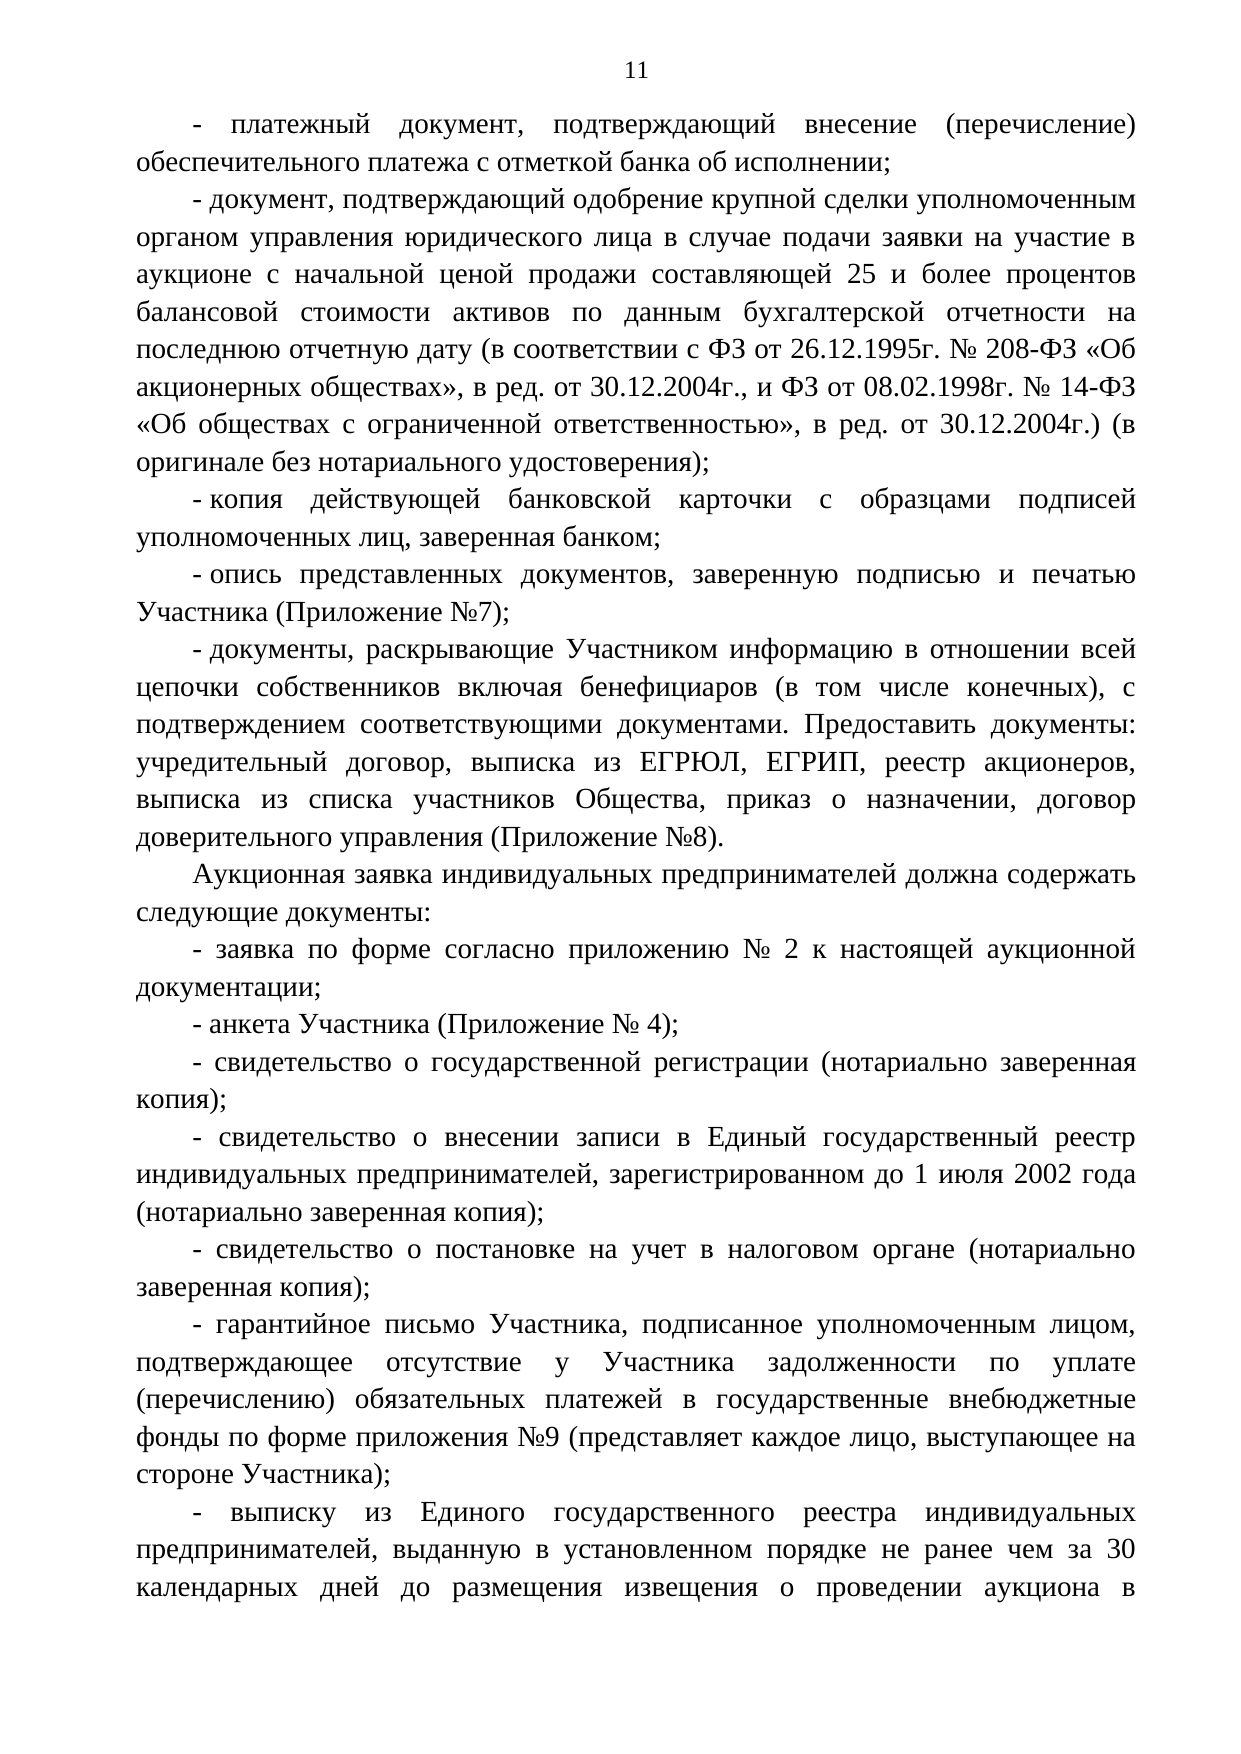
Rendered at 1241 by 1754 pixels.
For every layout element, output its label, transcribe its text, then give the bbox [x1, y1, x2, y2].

text - заявка по форме согласно приложению № 2 к настоящей аукционной документации; [136, 928, 1137, 1003]
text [136, 1491, 1137, 1603]
text - копия действующей банковской карточки с образцами подписей уполномоченных лиц, заверенная банком; [136, 478, 1137, 553]
text - документы, раскрывающие Участником информацию в отношении всей цепочки собственников включая бенефициаров (в том числе конечных), с подтверждением соответствующими документами. Предоставить документы: учредительный договор, выписка из ЕГРЮЛ, ЕГРИП, реестр акционеров, выписка из списка участников Общества, приказ о назначении, договор доверительного управления (Приложение №8). [136, 628, 1137, 853]
text - документ, подтверждающий одобрение крупной сделки уполномоченным органом управления юридического лица в случае подачи заявки на участие в аукционе с начальной ценой продажи составляющей 25 и более процентов балансовой стоимости активов по данным бухгалтерской отчетности на последнюю отчетную дату (в соответствии с ФЗ от 26.12.1995г. № 208-ФЗ «Об акционерных обществах», в ред. от 30.12.2004г., и ФЗ от 08.02.1998г. № 14-ФЗ «Об обществах с ограниченной ответственностью», в ред. от 30.12.2004г.) (в оригинале без нотариального удостоверения); [136, 178, 1137, 478]
text - гарантийное письмо Участника, подписанное уполномоченным лицом, подтверждающее отсутствие у Участника задолженности по уплате (перечислению) обязательных платежей в государственные внебюджетные фонды по форме приложения №9 (представляет каждое лицо, выступающее на стороне Участника); [136, 1303, 1137, 1491]
text - свидетельство о государственной регистрации (нотариально заверенная копия); [136, 1041, 1137, 1116]
text Аукционная заявка индивидуальных предпринимателей должна содержать следующие документы: [136, 853, 1137, 928]
text - анкета Участника (Приложение № 4); [136, 1003, 1137, 1041]
text - свидетельство о постановке на учет в налоговом органе (нотариально заверенная копия); [136, 1228, 1137, 1303]
text - свидетельство о внесении записи в Единый государственный реестр индивидуальных предпринимателей, зарегистрированном до 1 июля 2002 года (нотариально заверенная копия); [136, 1116, 1137, 1228]
text - платежный документ, подтверждающий внесение (перечисление) обеспечительного платежа с отметкой банка об исполнении; [136, 103, 1137, 178]
text - опись представленных документов, заверенную подписью и печатью Участника (Приложение №7); [136, 553, 1137, 628]
